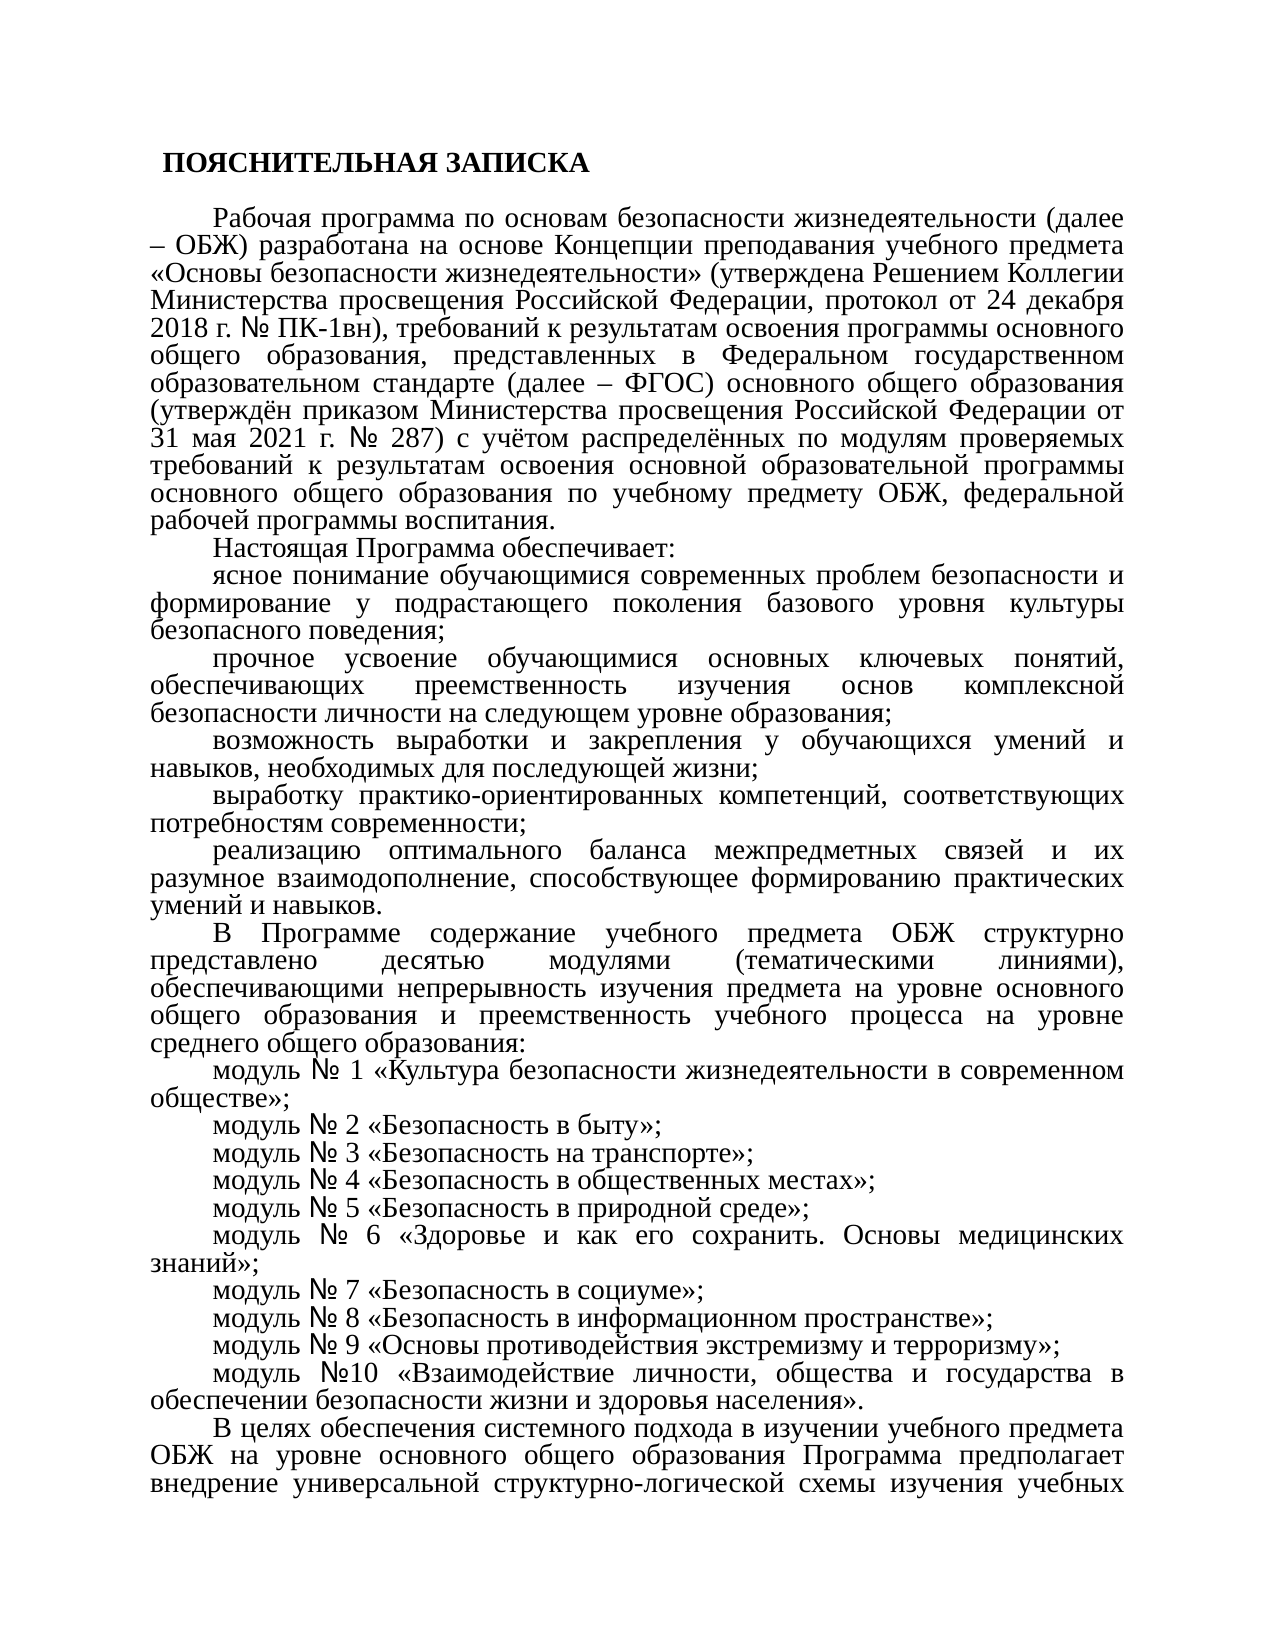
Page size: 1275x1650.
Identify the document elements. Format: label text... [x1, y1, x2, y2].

text прочное усвоение обучающимися основных ключевых понятий, обеспечивающих преемственность изучения основ комплексной безопасности личности на следующем уровне образования; [150, 645, 1125, 727]
text модуль № 4 «Безопасность в общественных местах»; [150, 1167, 1125, 1195]
text Настоящая Программа обеспечивает: [150, 535, 1125, 562]
text модуль №10 «Взаимодействие личности, общества и государства в обеспечении безопасности жизни и здоровья населения». [150, 1360, 1125, 1415]
text модуль № 9 «Основы противодействия экстремизму и терроризму»; [150, 1332, 1125, 1360]
text реализацию оптимального баланса межпредметных связей и их разумное взаимодополнение, способствующее формированию практических умений и навыков. [150, 837, 1125, 920]
text модуль № 3 «Безопасность на транспорте»; [150, 1140, 1125, 1167]
text модуль № 2 «Безопасность в быту»; [150, 1112, 1125, 1140]
text модуль № 7 «Безопасность в социуме»; [150, 1277, 1125, 1305]
text ПОЯСНИТЕЛЬНАЯ ЗАПИСКА [162, 150, 1125, 177]
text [150, 1415, 1125, 1497]
text модуль № 6 «Здоровье и как его сохранить. Основы медицинских знаний»; [150, 1222, 1125, 1277]
text ясное понимание обучающимися современных проблем безопасности и формирование у подрастающего поколения базового уровня культуры безопасного поведения; [150, 562, 1125, 645]
text Рабочая программа по основам безопасности жизнедеятельности (далее – ОБЖ) разработана на основе Концепции преподавания учебного предмета «Основы безопасности жизнедеятельности» (утверждена Решением Коллегии Министерства просвещения Российской Федерации, протокол от 24 декабря 2018 г. № ПК-1вн), требований к результатам освоения программы основного общего образования, представленных в Федеральном государственном образовательном стандарте (далее – ФГОС) основного общего образования (утверждён приказом Министерства просвещения Российской Федерации от 31 мая 2021 г. № 287) с учётом распределённых по модулям проверяемых требований к результатам освоения основной образовательной программы основного общего образования по учебному предмету ОБЖ, федеральной рабочей программы воспитания. [150, 205, 1125, 535]
text модуль № 5 «Безопасность в природной среде»; [150, 1195, 1125, 1222]
text модуль № 8 «Безопасность в информационном пространстве»; [150, 1305, 1125, 1332]
text возможность выработки и закрепления у обучающихся умений и навыков, необходимых для последующей жизни; [150, 727, 1125, 782]
text В Программе содержание учебного предмета ОБЖ структурно представлено десятью модулями (тематическими линиями), обеспечивающими непрерывность изучения предмета на уровне основного общего образования и преемственность учебного процесса на уровне среднего общего образования: [150, 920, 1125, 1057]
text модуль № 1 «Культура безопасности жизнедеятельности в современном обществе»; [150, 1057, 1125, 1112]
text выработку практико-ориентированных компетенций, соответствующих потребностям современности; [150, 782, 1125, 837]
